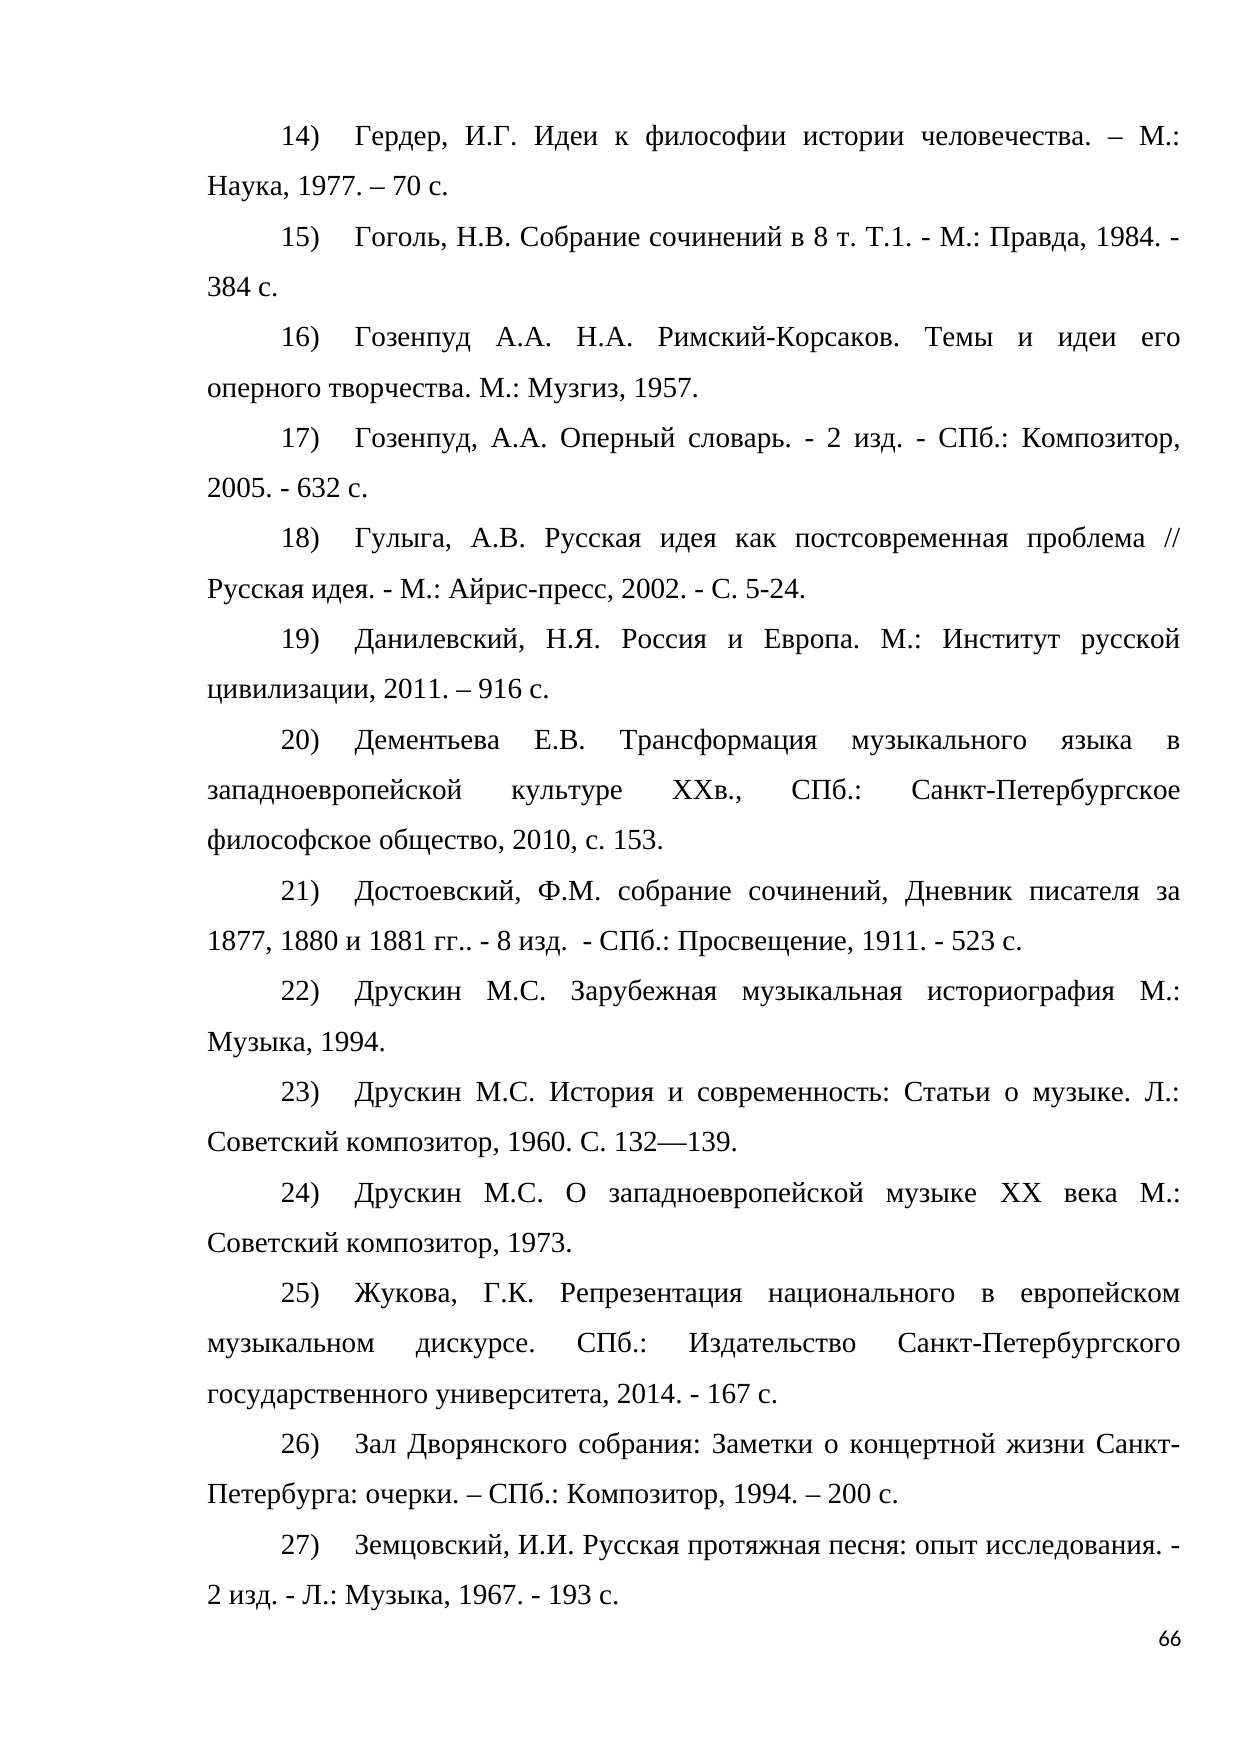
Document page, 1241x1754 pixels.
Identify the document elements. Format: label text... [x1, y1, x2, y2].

list Гердер, И.Г. Идеи к философии истории человечества. – М.: Наука, 1977. – 70 с. [207, 118, 1181, 202]
list Гулыга, А.В. Русская идея как постсовременная проблема // Русская идея. - М.: Айрис-пресс, 2002. - С. 5-24. [207, 521, 1181, 604]
list Друскин М.С. История и современность: Статьи о музыке. Л.: Советский композитор, 1960. С. 132—139. [207, 1074, 1181, 1158]
list Друскин М.С. О западноевропейской музыке XX века М.: Советский композитор, 1973. [207, 1175, 1181, 1258]
list Дементьева Е.В. Трансформация музыкального языка в западноевропейской культуре XXв., СПб.: Санкт-Петербургское философское общество, 2010, с. 153. [207, 722, 1181, 856]
list Гозенпуд А.А. Н.А. Римский-Корсаков. Темы и идеи его оперного творчества. М.: Музгиз, 1957. [207, 319, 1181, 403]
list Достоевский, Ф.М. собрание сочинений, Дневник писателя за 1877, 1880 и 1881 гг.. - 8 изд. - СПб.: Просвещение, 1911. - 523 с. [207, 873, 1181, 957]
list Земцовский, И.И. Русская протяжная песня: опыт исследования. - 2 изд. - Л.: Музыка, 1967. - 193 с. [207, 1527, 1181, 1611]
list Зал Дворянского собрания: Заметки о концертной жизни Санкт-Петербурга: очерки. – СПб.: Композитор, 1994. – 200 с. [207, 1426, 1181, 1510]
list Данилевский, Н.Я. Россия и Европа. М.: Институт русской цивилизации, 2011. – 916 с. [207, 621, 1181, 705]
list Гоголь, Н.В. Собрание сочинений в 8 т. Т.1. - М.: Правда, 1984. - 384 с. [207, 219, 1181, 303]
list Гозенпуд, А.А. Оперный словарь. - 2 изд. - СПб.: Композитор, 2005. - 632 с. [207, 420, 1181, 504]
list Друскин М.С. Зарубежная музыкальная историография М.: Музыка, 1994. [207, 973, 1181, 1057]
list Жукова, Г.К. Репрезентация национального в европейском музыкальном дискурсе. СПб.: Издательство Санкт-Петербургского государственного университета, 2014. - 167 с. [207, 1275, 1181, 1409]
